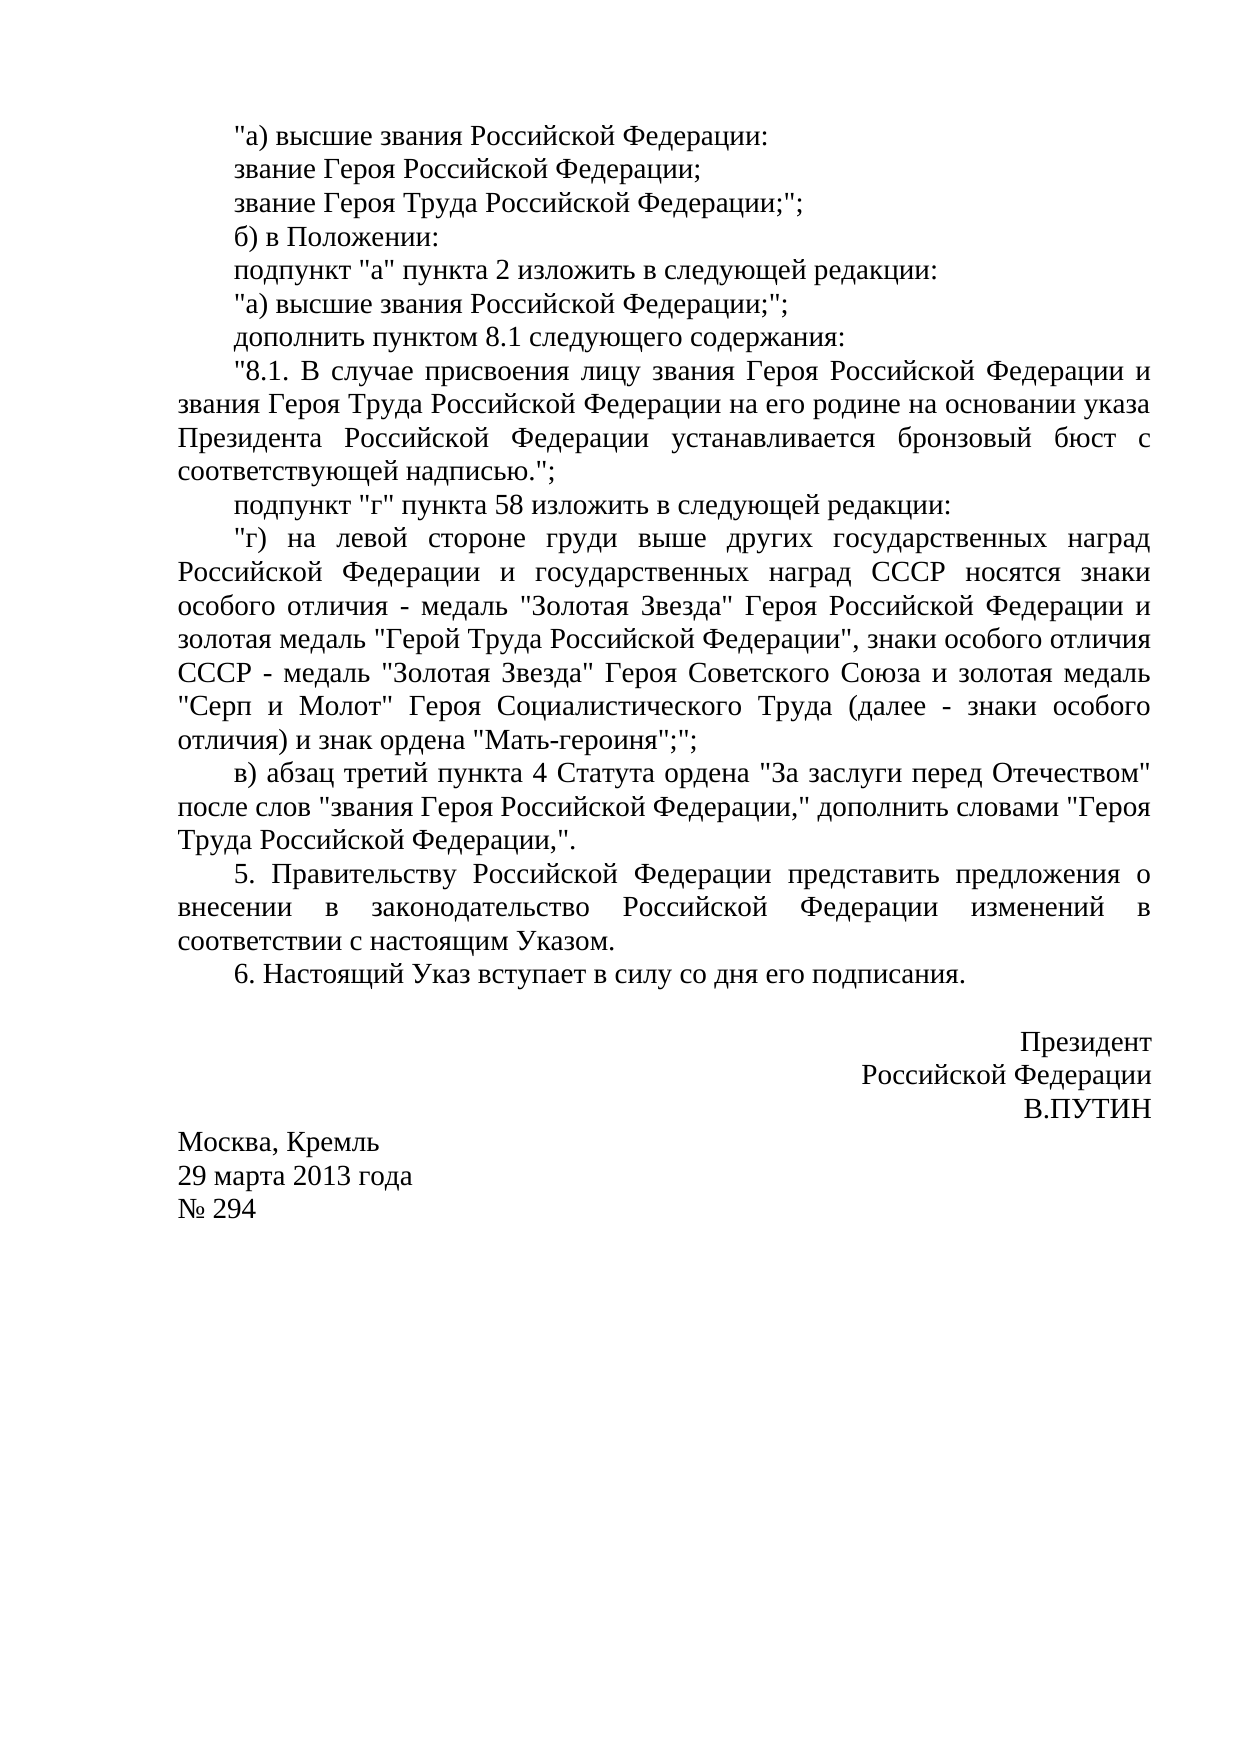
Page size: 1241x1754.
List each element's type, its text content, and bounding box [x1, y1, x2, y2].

text 6. Настоящий Указ вступает в силу со дня его подписания. [177, 957, 1152, 990]
text "а) высшие звания Российской Федерации: [177, 118, 1152, 152]
text "8.1. В случае присвоения лицу звания Героя Российской Федерации и звания Героя Труда Российской Федерации на его родине на основании указа Президента Российской Федерации устанавливается бронзовый бюст с соответствующей надписью."; [177, 353, 1152, 487]
text "а) высшие звания Российской Федерации;"; [177, 286, 1152, 319]
text подпункт "а" пункта 2 изложить в следующей редакции: [177, 252, 1152, 286]
text б) в Положении: [177, 219, 1152, 252]
text В.ПУТИН [177, 1091, 1152, 1124]
text Президент [177, 1024, 1152, 1057]
text подпункт "г" пункта 58 изложить в следующей редакции: [177, 487, 1152, 521]
text звание Героя Российской Федерации; [177, 152, 1152, 185]
text № 294 [177, 1191, 1152, 1225]
text 5. Правительству Российской Федерации представить предложения о внесении в законодательство Российской Федерации изменений в соответствии с настоящим Указом. [177, 856, 1152, 957]
text в) абзац третий пункта 4 Статута ордена "За заслуги перед Отечеством" после слов "звания Героя Российской Федерации," дополнить словами "Героя Труда Российской Федерации,". [177, 755, 1152, 856]
text "г) на левой стороне груди выше других государственных наград Российской Федерации и государственных наград СССР носятся знаки особого отличия - медаль "Золотая Звезда" Героя Российской Федерации и золотая медаль "Герой Труда Российской Федерации", знаки особого отличия СССР - медаль "Золотая Звезда" Героя Советского Союза и золотая медаль "Серп и Молот" Героя Социалистического Труда (далее - знаки особого отличия) и знак ордена "Мать-героиня";"; [177, 521, 1152, 755]
text Москва, Кремль [177, 1124, 1152, 1158]
text Российской Федерации [177, 1057, 1152, 1091]
text звание Героя Труда Российской Федерации;"; [177, 185, 1152, 219]
text дополнить пунктом 8.1 следующего содержания: [177, 319, 1152, 353]
text 29 марта 2013 года [177, 1158, 1152, 1191]
